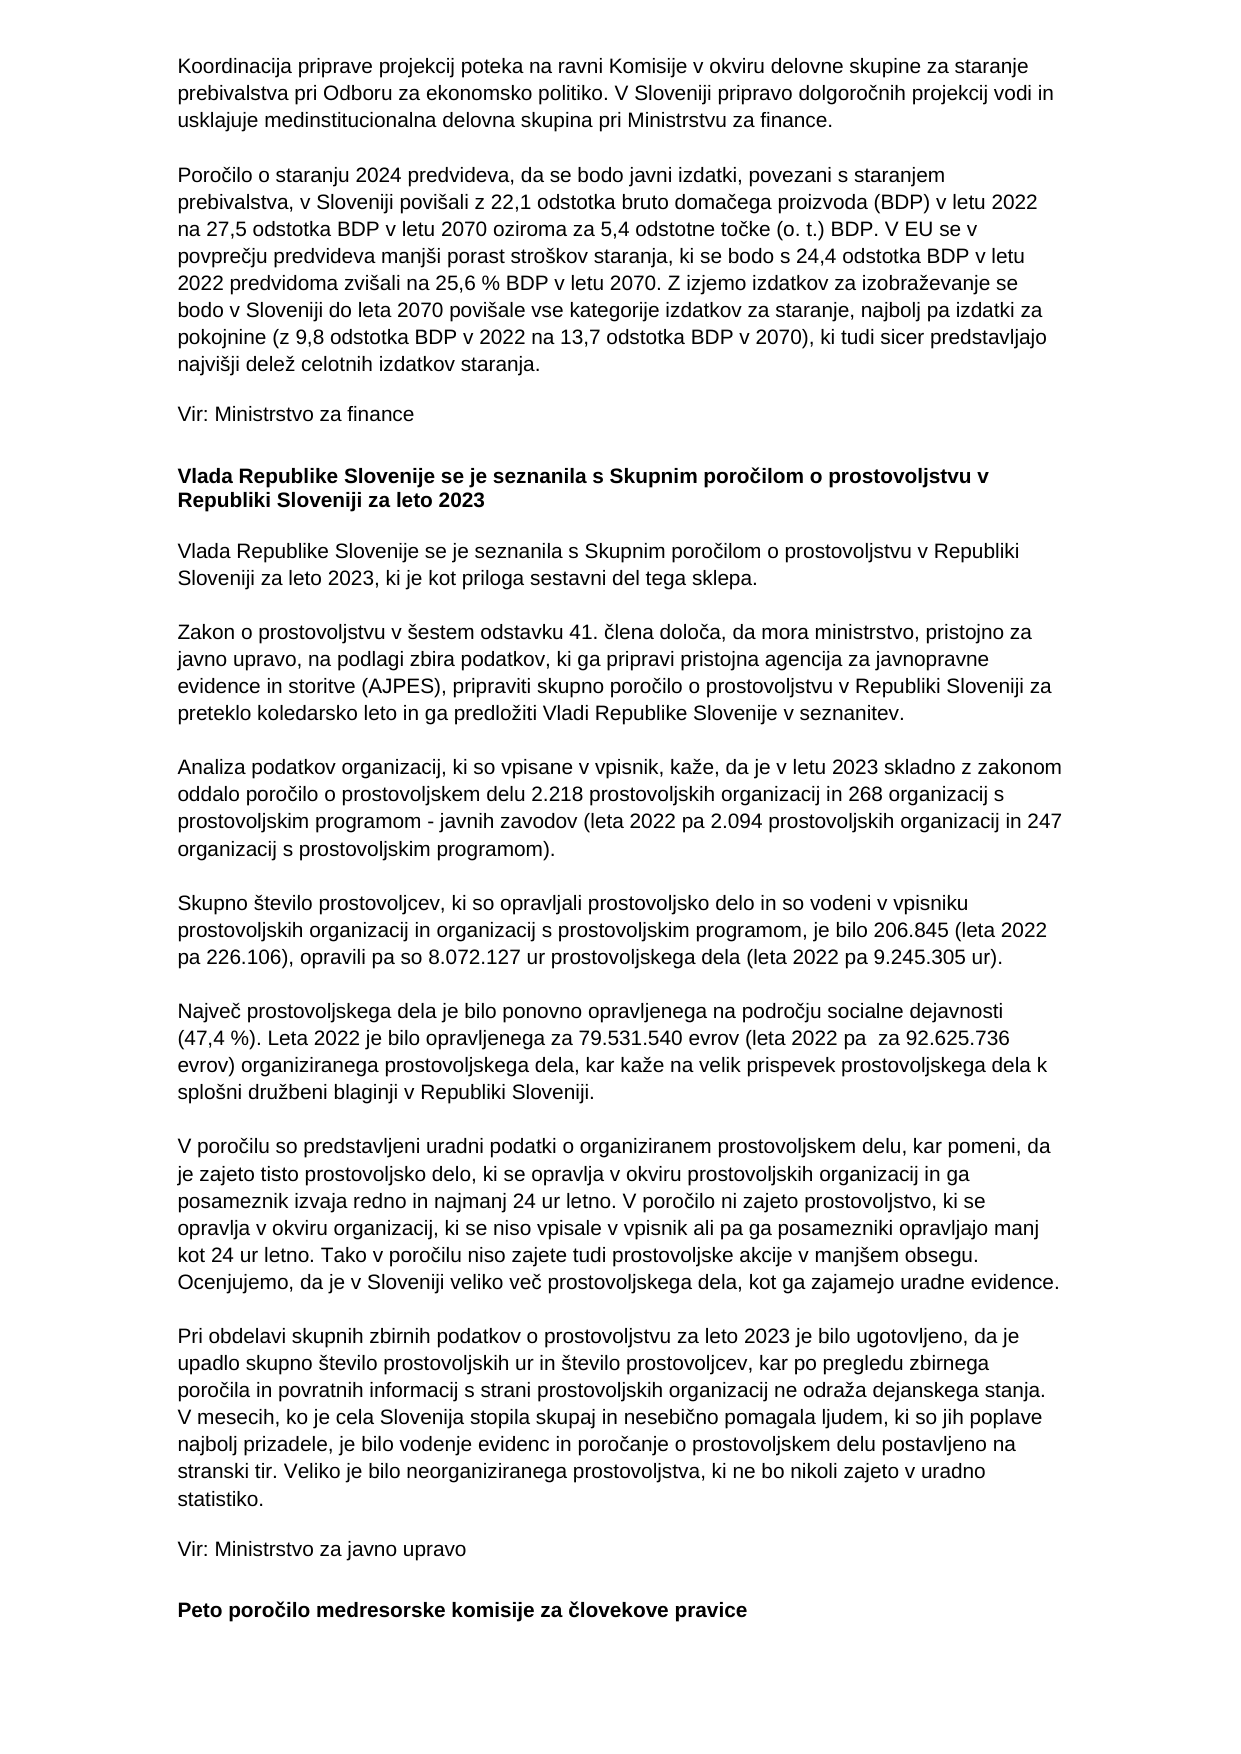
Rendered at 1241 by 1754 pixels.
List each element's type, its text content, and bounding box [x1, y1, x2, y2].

text Vir: Ministrstvo za javno upravo [177, 1536, 1063, 1560]
text (47,4 %). Leta 2022 je bilo opravljenega za 79.531.540 evrov (leta 2022 pa za 92.625.736 evrov) organiziranega prostovoljskega dela, kar kaže na velik prispevek prostovoljskega dela k splošni družbeni blaginji v Republiki Sloveniji. [177, 1024, 1063, 1105]
text Analiza podatkov organizacij, ki so vpisane v vpisnik, kaže, da je v letu 2023 skladno z zakonom oddalo poročilo o prostovoljskem delu 2.218 prostovoljskih organizacij in 268 organizacij s prostovoljskim programom - javnih zavodov (leta 2022 pa 2.094 prostovoljskih organizacij in 247 organizacij s prostovoljskim programom). [177, 753, 1063, 861]
text V poročilu so predstavljeni uradni podatki o organiziranem prostovoljskem delu, kar pomeni, da je zajeto tisto prostovoljsko delo, ki se opravlja v okviru prostovoljskih organizacij in ga posameznik izvaja redno in najmanj 24 ur letno. V poročilo ni zajeto prostovoljstvo, ki se opravlja v okviru organizacij, ki se niso vpisale v vpisnik ali pa ga posamezniki opravljajo manj kot 24 ur letno. Tako v poročilu niso zajete tudi prostovoljske akcije v manjšem obsegu. Ocenjujemo, da je v Sloveniji veliko več prostovoljskega dela, kot ga zajamejo uradne evidence. [177, 1132, 1063, 1295]
subtitle Vlada Republike Slovenije se je seznanila s Skupnim poročilom o prostovoljstvu v Republiki Sloveniji za leto 2023 [177, 463, 1063, 511]
text Skupno število prostovoljcev, ki so opravljali prostovoljsko delo in so vodeni v vpisniku [177, 888, 1063, 916]
text prostovoljskih organizacij in organizacij s prostovoljskim programom, je bilo 206.845 (leta 2022 pa 226.106), opravili pa so 8.072.127 ur prostovoljskega dela (leta 2022 pa 9.245.305 ur). [177, 916, 1063, 970]
text Največ prostovoljskega dela je bilo ponovno opravljenega na področju socialne dejavnosti [177, 997, 1063, 1024]
text Zakon o prostovoljstvu v šestem odstavku 41. člena določa, da mora ministrstvo, pristojno za javno upravo, na podlagi zbira podatkov, ki ga pripravi pristojna agencija za javnopravne evidence in storitve (AJPES), pripraviti skupno poročilo o prostovoljstvu v Republiki Sloveniji za preteklo koledarsko leto in ga predložiti Vladi Republike Slovenije v seznanitev. [177, 618, 1063, 726]
text Vir: Ministrstvo za finance [177, 402, 1063, 426]
text Koordinacija priprave projekcij poteka na ravni Komisije v okviru delovne skupine za staranje prebivalstva pri Odboru za ekonomsko politiko. V Sloveniji pripravo dolgoročnih projekcij vodi in usklajuje medinstitucionalna delovna skupina pri Ministrstvu za finance. [177, 52, 1063, 133]
text Pri obdelavi skupnih zbirnih podatkov o prostovoljstvu za leto 2023 je bilo ugotovljeno, da je upadlo skupno število prostovoljskih ur in število prostovoljcev, kar po pregledu zbirnega poročila in povratnih informacij s strani prostovoljskih organizacij ne odraža dejanskega stanja. V mesecih, ko je cela Slovenija stopila skupaj in nesebično pomagala ljudem, ki so jih poplave najbolj prizadele, je bilo vodenje evidenc in poročanje o prostovoljskem delu postavljeno na stranski tir. Veliko je bilo neorganiziranega prostovoljstva, ki ne bo nikoli zajeto v uradno statistiko. [177, 1322, 1063, 1511]
text Vlada Republike Slovenije se je seznanila s Skupnim poročilom o prostovoljstvu v Republiki Sloveniji za leto 2023, ki je kot priloga sestavni del tega sklepa. [177, 536, 1063, 591]
text Poročilo o staranju 2024 predvideva, da se bodo javni izdatki, povezani s staranjem prebivalstva, v Sloveniji povišali z 22,1 odstotka bruto domačega proizvoda (BDP) v letu 2022 na 27,5 odstotka BDP v letu 2070 oziroma za 5,4 odstotne točke (o. t.) BDP. V EU se v povprečju predvideva manjši porast stroškov staranja, ki se bodo s 24,4 odstotka BDP v letu 2022 predvidoma zvišali na 25,6 % BDP v letu 2070. Z izjemo izdatkov za izobraževanje se bodo v Sloveniji do leta 2070 povišale vse kategorije izdatkov za staranje, najbolj pa izdatki za pokojnine (z 9,8 odstotka BDP v 2022 na 13,7 odstotka BDP v 2070), ki tudi sicer predstavljajo najvišji delež celotnih izdatkov staranja. [177, 160, 1063, 377]
subtitle Peto poročilo medresorske komisije za človekove pravice [177, 1598, 1063, 1622]
